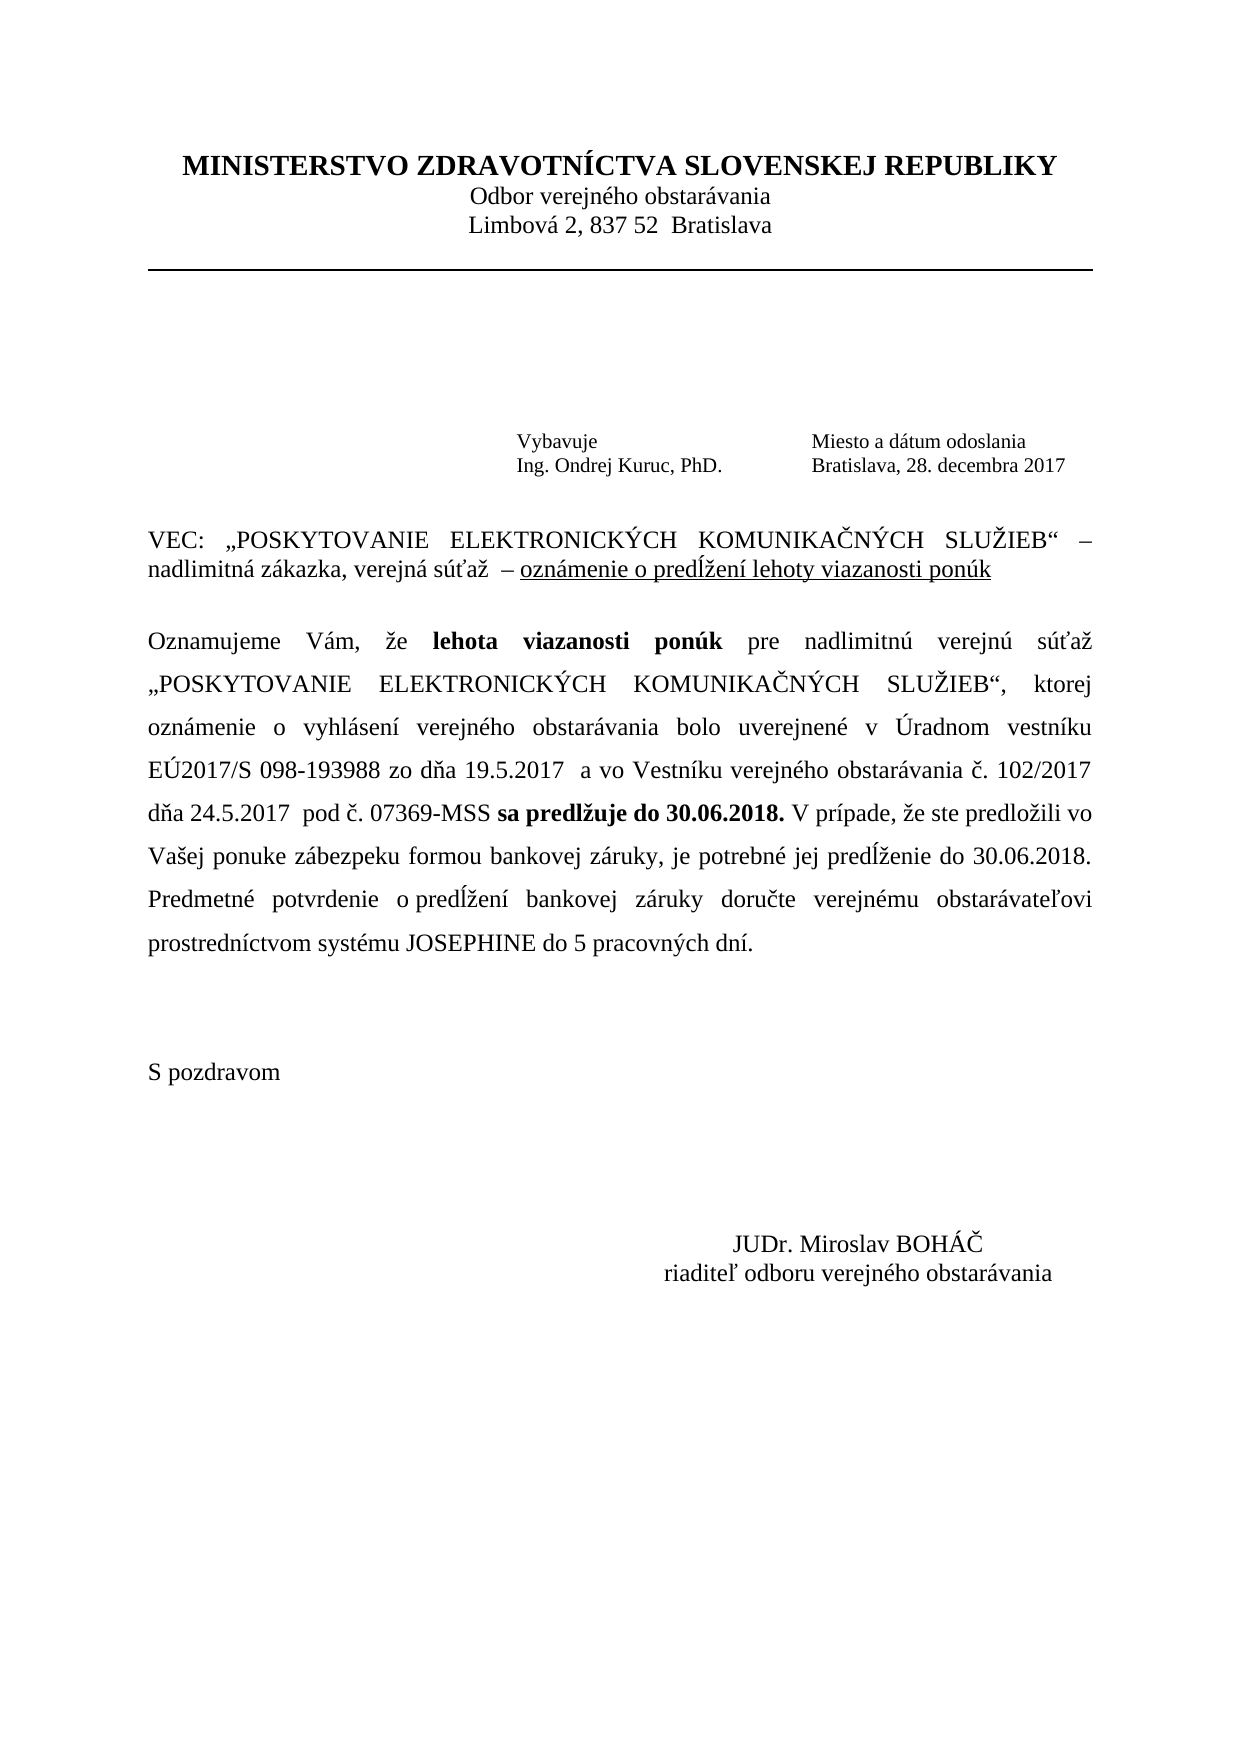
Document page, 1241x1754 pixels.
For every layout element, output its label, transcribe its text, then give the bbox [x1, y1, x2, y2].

text S pozdravom [148, 1057, 1093, 1086]
text Ing. Ondrej Kuruc, PhD. Bratislava, 28. decembra 2017 [148, 453, 1093, 477]
text Limbová 2, 837 52 Bratislava [148, 210, 1093, 239]
text VEC: „POSKYTOVANIE ELEKTRONICKÝCH KOMUNIKAČNÝCH SLUŽIEB“ – nadlimitná zákazka, verejná súťaž – oznámenie o predĺžení lehoty viazanosti ponúk [148, 525, 1093, 583]
text JUDr. Miroslav BOHÁČ [590, 1229, 1093, 1258]
text MINISTERSTVO ZDRAVOTNÍCTVA SLOVENSKEJ REPUBLIKY [148, 148, 1093, 181]
text riaditeľ odboru verejného obstarávania [590, 1258, 1093, 1287]
text Odbor verejného obstarávania [148, 181, 1093, 210]
text Oznamujeme Vám, že lehota viazanosti ponúk pre nadlimitnú verejnú súťaž „POSKYTOVANIE ELEKTRONICKÝCH KOMUNIKAČNÝCH SLUŽIEB“, ktorej oznámenie o vyhlásení verejného obstarávania bolo uverejnené v Úradnom vestníku EÚ2017/S 098-193988 zo dňa 19.5.2017 a vo Vestníku verejného obstarávania č. 102/2017 dňa 24.5.2017 pod č. 07369-MSS sa predlžuje do 30.06.2018. V prípade, že ste predložili vo Vašej ponuke zábezpeku formou bankovej záruky, je potrebné jej predĺženie do 30.06.2018. Predmetné potvrdenie o predĺžení bankovej záruky doručte verejnému obstarávateľovi prostredníctvom systému JOSEPHINE do 5 pracovných dní. [148, 626, 1093, 956]
text Vybavuje Miesto a dátum odoslania [443, 429, 1093, 453]
